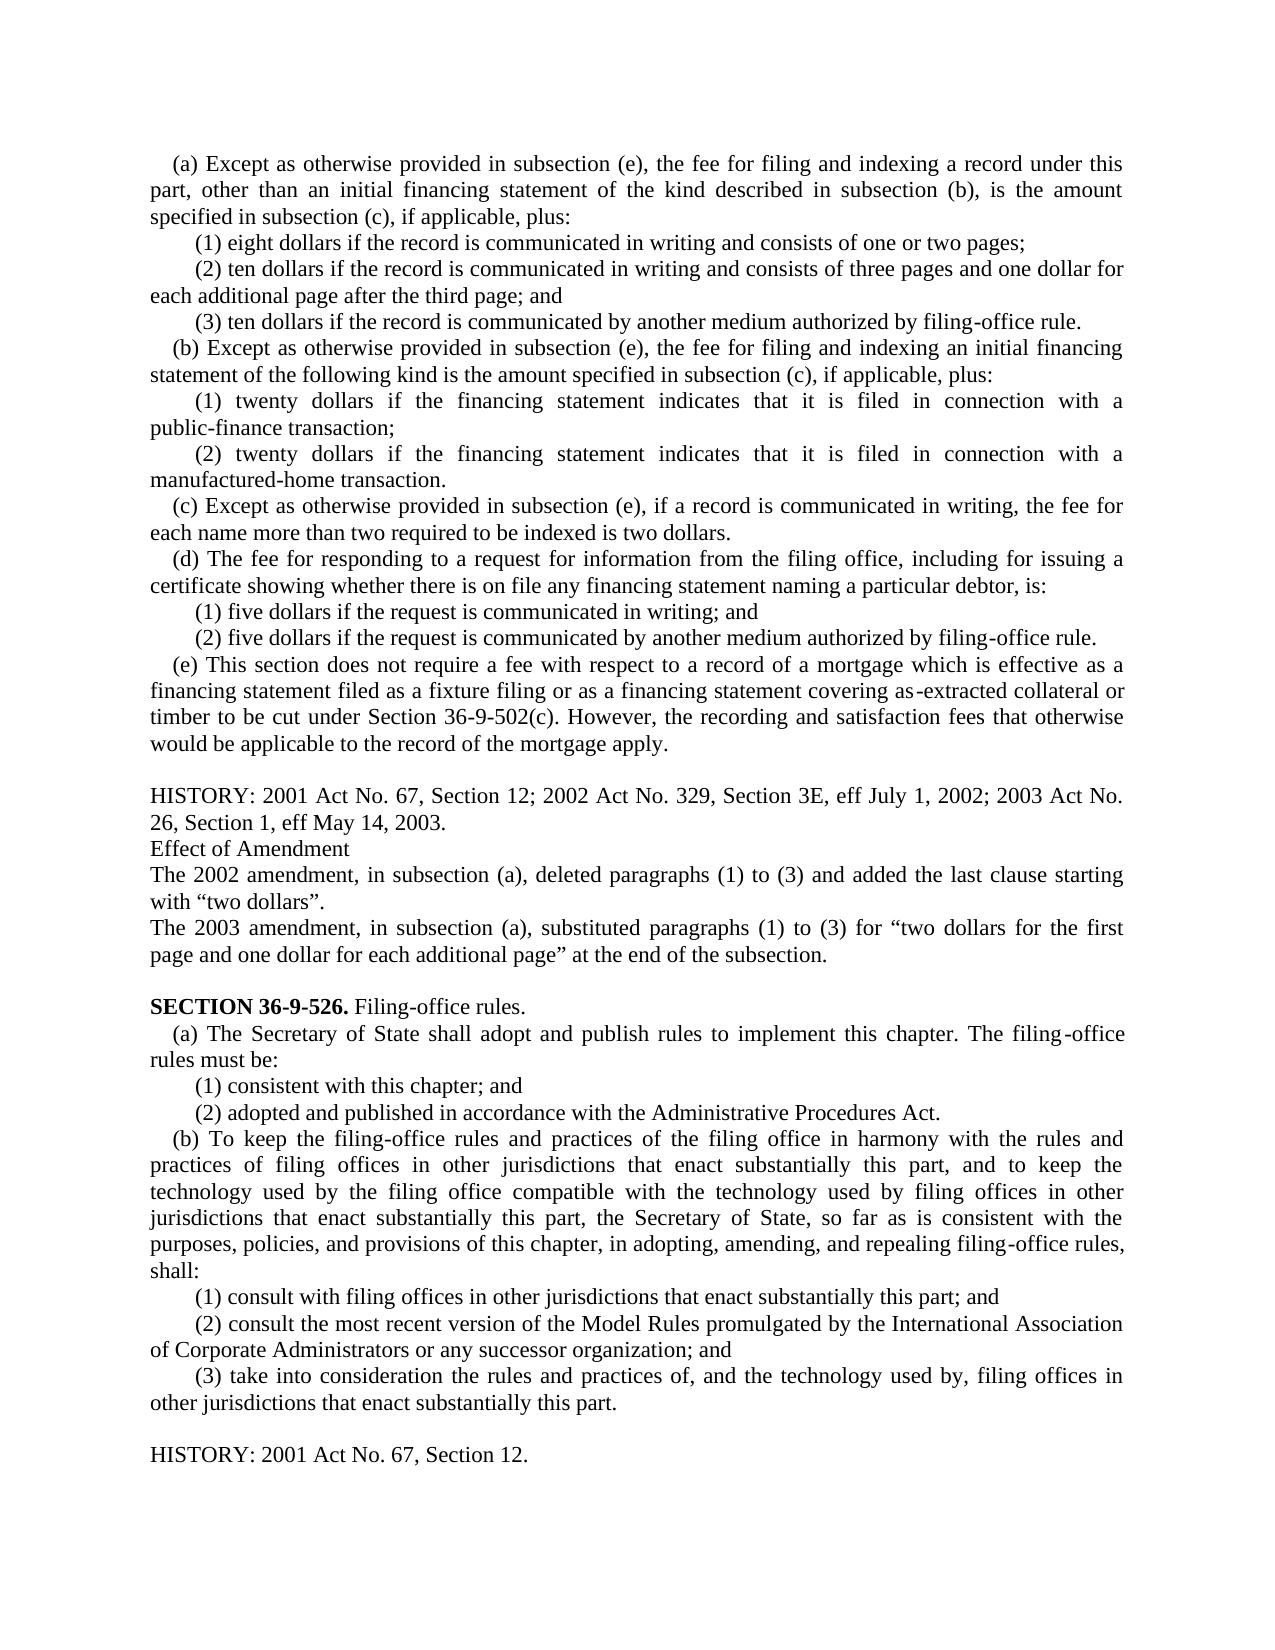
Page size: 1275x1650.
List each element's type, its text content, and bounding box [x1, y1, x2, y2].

text (c) Except as otherwise provided in subsection (e), if a record is communicated in writing, the fee for each name more than two required to be indexed is two dollars. [150, 493, 1125, 545]
text (2) ten dollars if the record is communicated in writing and consists of three pages and one dollar for each additional page after the third page; and [150, 255, 1125, 308]
text (1) consult with filing offices in other jurisdictions that enact substantially this part; and [150, 1283, 1125, 1309]
text HISTORY: 2001 Act No. 67, Section 12; 2002 Act No. 329, Section 3E, eff July 1, 2002; 2003 Act No. 26, Section 1, eff May 14, 2003. [150, 782, 1125, 835]
text (2) consult the most recent version of the Model Rules promulgated by the International Association of Corporate Administrators or any successor organization; and [150, 1309, 1125, 1362]
text (2) adopted and published in accordance with the Administrative Procedures Act. [150, 1099, 1125, 1125]
text (e) This section does not require a fee with respect to a record of a mortgage which is effective as a financing statement filed as a fixture filing or as a financing statement covering as-extracted collateral or timber to be cut under Section 36-9-502(c). However, the recording and satisfaction fees that otherwise would be applicable to the record of the mortgage apply. [150, 651, 1125, 756]
text (a) Except as otherwise provided in subsection (e), the fee for filing and indexing a record under this part, other than an initial financing statement of the kind described in subsection (b), is the amount specified in subsection (c), if applicable, plus: [150, 150, 1125, 229]
text (b) Except as otherwise provided in subsection (e), the fee for filing and indexing an initial financing statement of the following kind is the amount specified in subsection (c), if applicable, plus: [150, 334, 1125, 387]
text HISTORY: 2001 Act No. 67, Section 12. [150, 1441, 1125, 1468]
text (3) take into consideration the rules and practices of, and the technology used by, filing offices in other jurisdictions that enact substantially this part. [150, 1362, 1125, 1415]
text (b) To keep the filing-office rules and practices of the filing office in harmony with the rules and practices of filing offices in other jurisdictions that enact substantially this part, and to keep the technology used by the filing office compatible with the technology used by filing offices in other jurisdictions that enact substantially this part, the Secretary of State, so far as is consistent with the purposes, policies, and provisions of this chapter, in adopting, amending, and repealing filing-office rules, shall: [150, 1125, 1125, 1283]
text The 2003 amendment, in subsection (a), substituted paragraphs (1) to (3) for “two dollars for the first page and one dollar for each additional page” at the end of the subsection. [150, 914, 1125, 967]
text (2) twenty dollars if the financing statement indicates that it is filed in connection with a manufactured-home transaction. [150, 440, 1125, 493]
text SECTION 36-9-526. Filing-office rules. [150, 993, 1125, 1020]
text (d) The fee for responding to a request for information from the filing office, including for issuing a certificate showing whether there is on file any financing statement naming a particular debtor, is: [150, 545, 1125, 598]
text (2) five dollars if the request is communicated by another medium authorized by filing-office rule. [150, 624, 1125, 651]
text (a) The Secretary of State shall adopt and publish rules to implement this chapter. The filing-office rules must be: [150, 1020, 1125, 1072]
text The 2002 amendment, in subsection (a), deleted paragraphs (1) to (3) and added the last clause starting with “two dollars”. [150, 862, 1125, 914]
text Effect of Amendment [150, 835, 1125, 862]
text (3) ten dollars if the record is communicated by another medium authorized by filing-office rule. [150, 308, 1125, 334]
text (1) twenty dollars if the financing statement indicates that it is filed in connection with a public-finance transaction; [150, 387, 1125, 440]
text (1) eight dollars if the record is communicated in writing and consists of one or two pages; [150, 229, 1125, 255]
text (1) consistent with this chapter; and [150, 1072, 1125, 1099]
text (1) five dollars if the request is communicated in writing; and [150, 598, 1125, 624]
